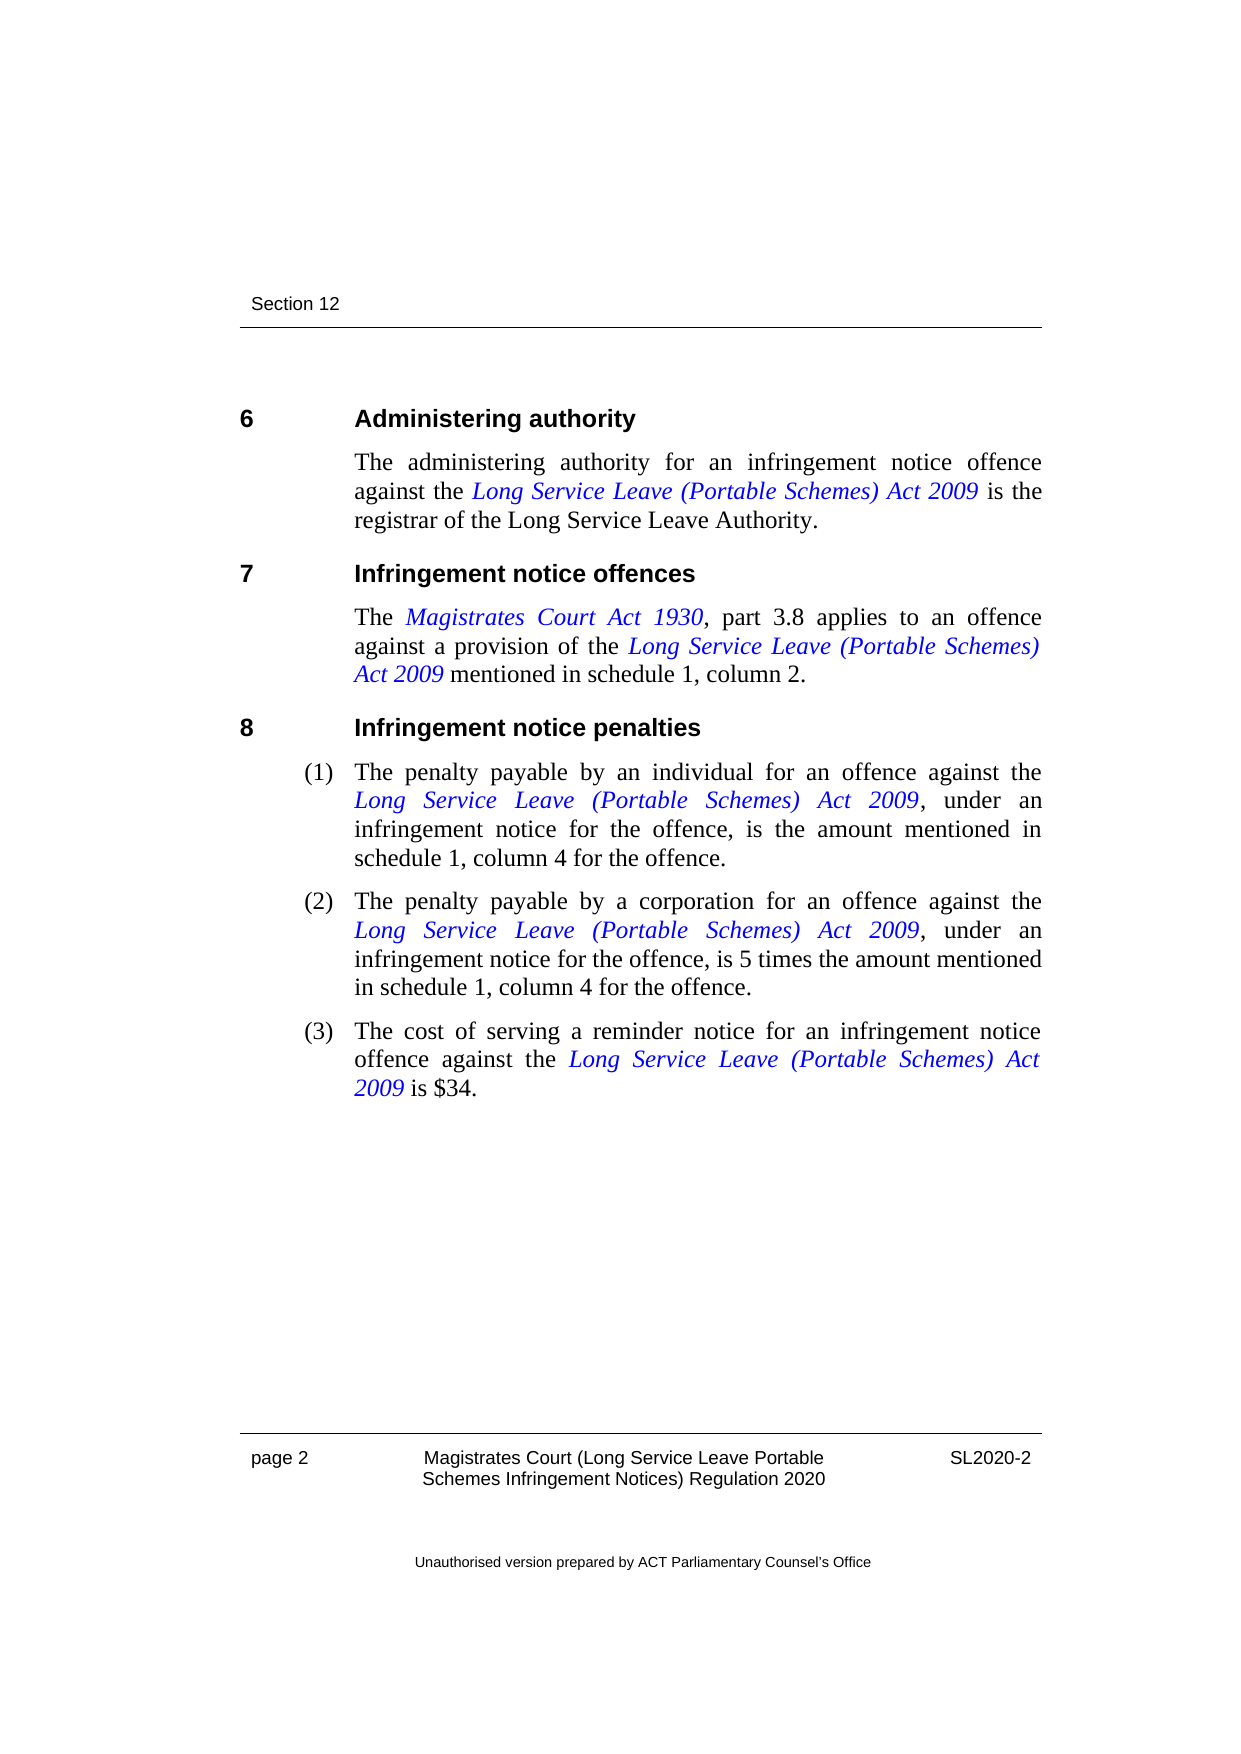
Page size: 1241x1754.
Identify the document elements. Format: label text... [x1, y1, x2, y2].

text The Magistrates Court Act 1930, part 3.8 applies to an offence against a provision of the Long Service Leave (Portable Schemes) Act 2009 mentioned in schedule 1, column 2. [354, 602, 1042, 688]
text (3) The cost of serving a reminder notice for an infringement notice offence against the Long Service Leave (Portable Schemes) Act 2009 is $34. [239, 1016, 1042, 1102]
text The administering authority for an infringement notice offence against the Long Service Leave (Portable Schemes) Act 2009 is the registrar of the Long Service Leave Authority. [354, 447, 1042, 534]
text 6 Administering authority [239, 404, 1042, 433]
text (1) The penalty payable by an individual for an offence against the Long Service Leave (Portable Schemes) Act 2009, under an infringement notice for the offence, is the amount mentioned in schedule 1, column 4 for the offence. [239, 757, 1042, 872]
text 7 Infringement notice offences [239, 559, 1042, 587]
text (2) The penalty payable by a corporation for an offence against the Long Service Leave (Portable Schemes) Act 2009, under an infringement notice for the offence, is 5 times the amount mentioned in schedule 1, column 4 for the offence. [239, 886, 1042, 1001]
text 8 Infringement notice penalties [239, 713, 1042, 742]
